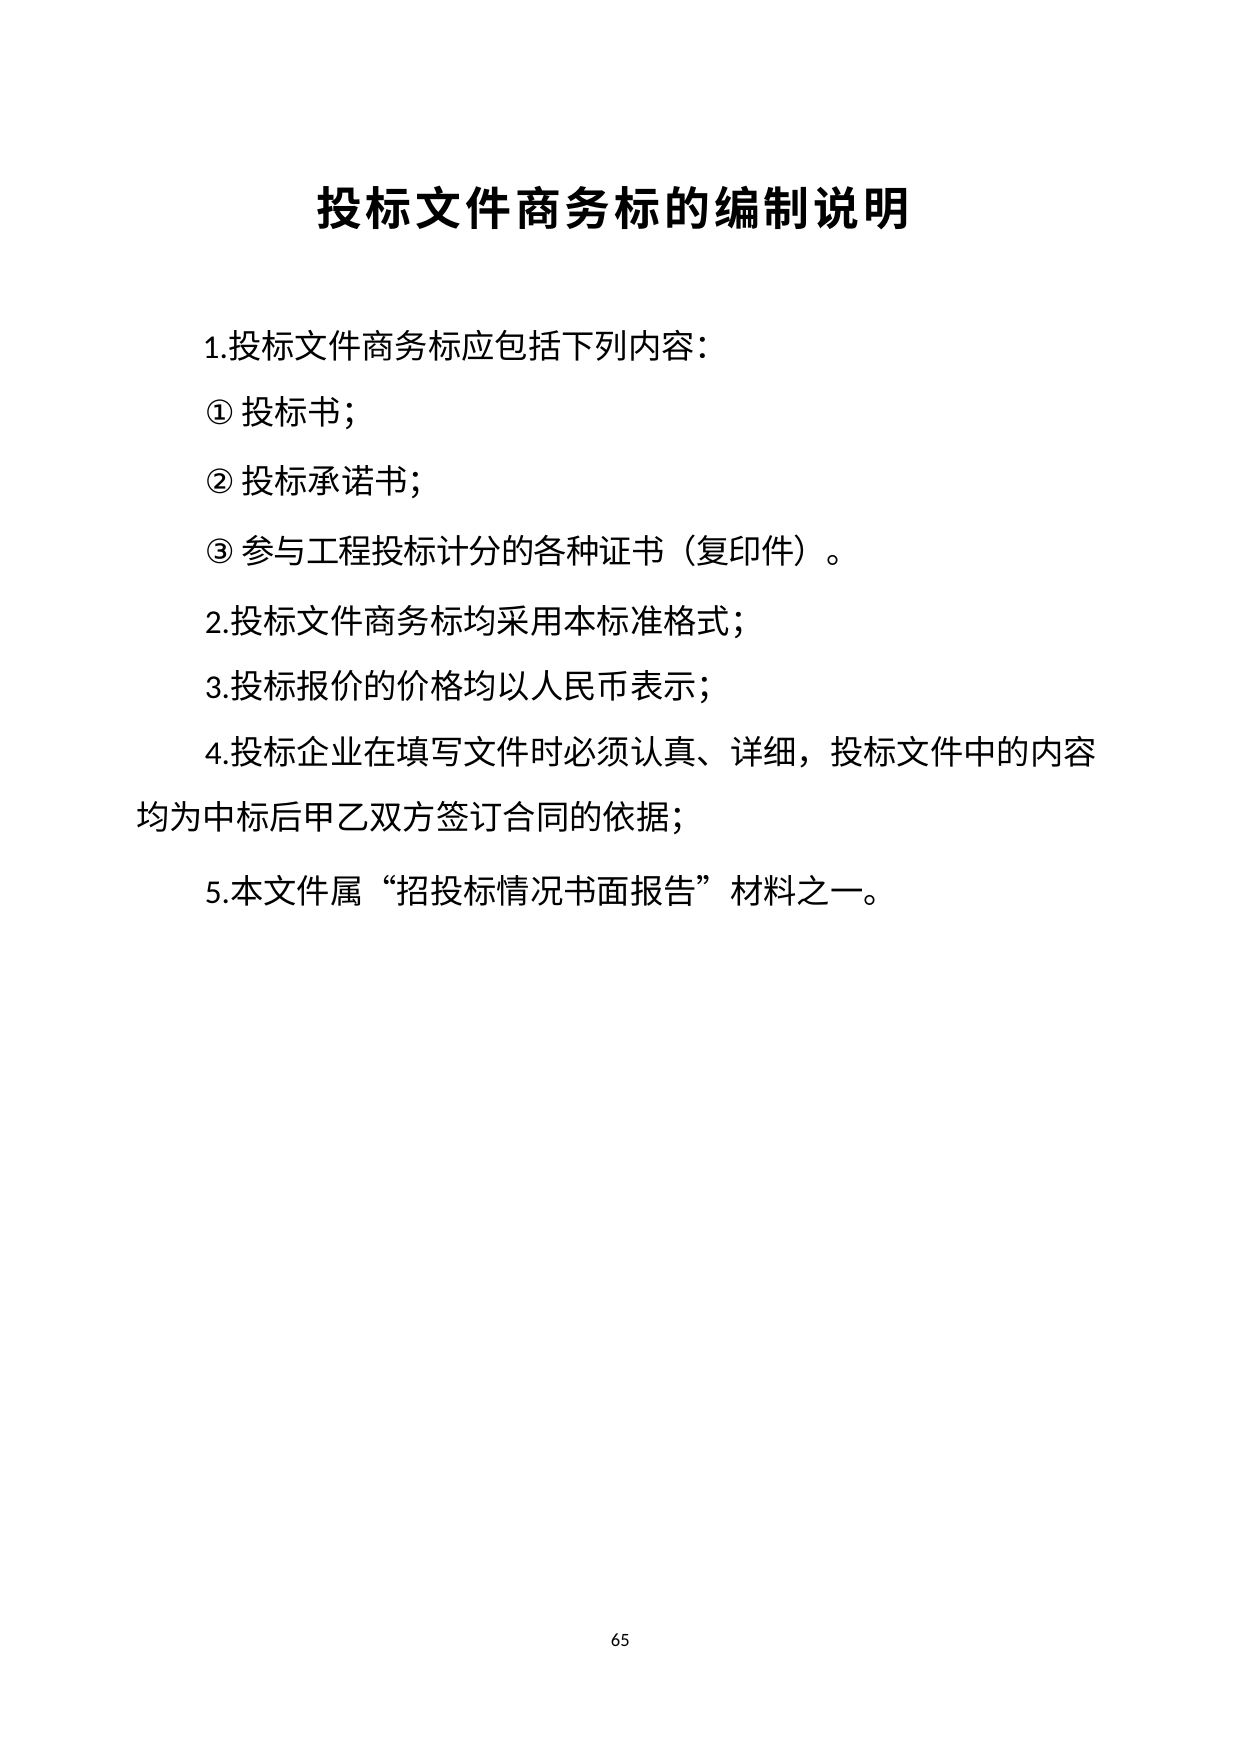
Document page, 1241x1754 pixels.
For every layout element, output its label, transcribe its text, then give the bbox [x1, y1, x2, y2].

text 2.投标文件商务标均采用本标准格式； [204, 595, 1109, 643]
text 4.投标企业在填写文件时必须认真、详细，投标文件中的内容 均为中标后甲乙双方签订合同的依据； [136, 726, 1109, 839]
text 1.投标文件商务标应包括下列内容： [202, 320, 1109, 368]
text ②投标承诺书； [204, 455, 1109, 504]
text ③参与工程投标计分的各种证书（复印件）。 [204, 525, 1109, 573]
subtitle 投标文件商务标的编制说明 [316, 181, 1109, 237]
text 5.本文件属“招投标情况书面报告”材料之一。 [204, 865, 1109, 913]
text 3.投标报价的价格均以人民币表示； [204, 660, 1109, 708]
text ①投标书； [204, 386, 1109, 434]
